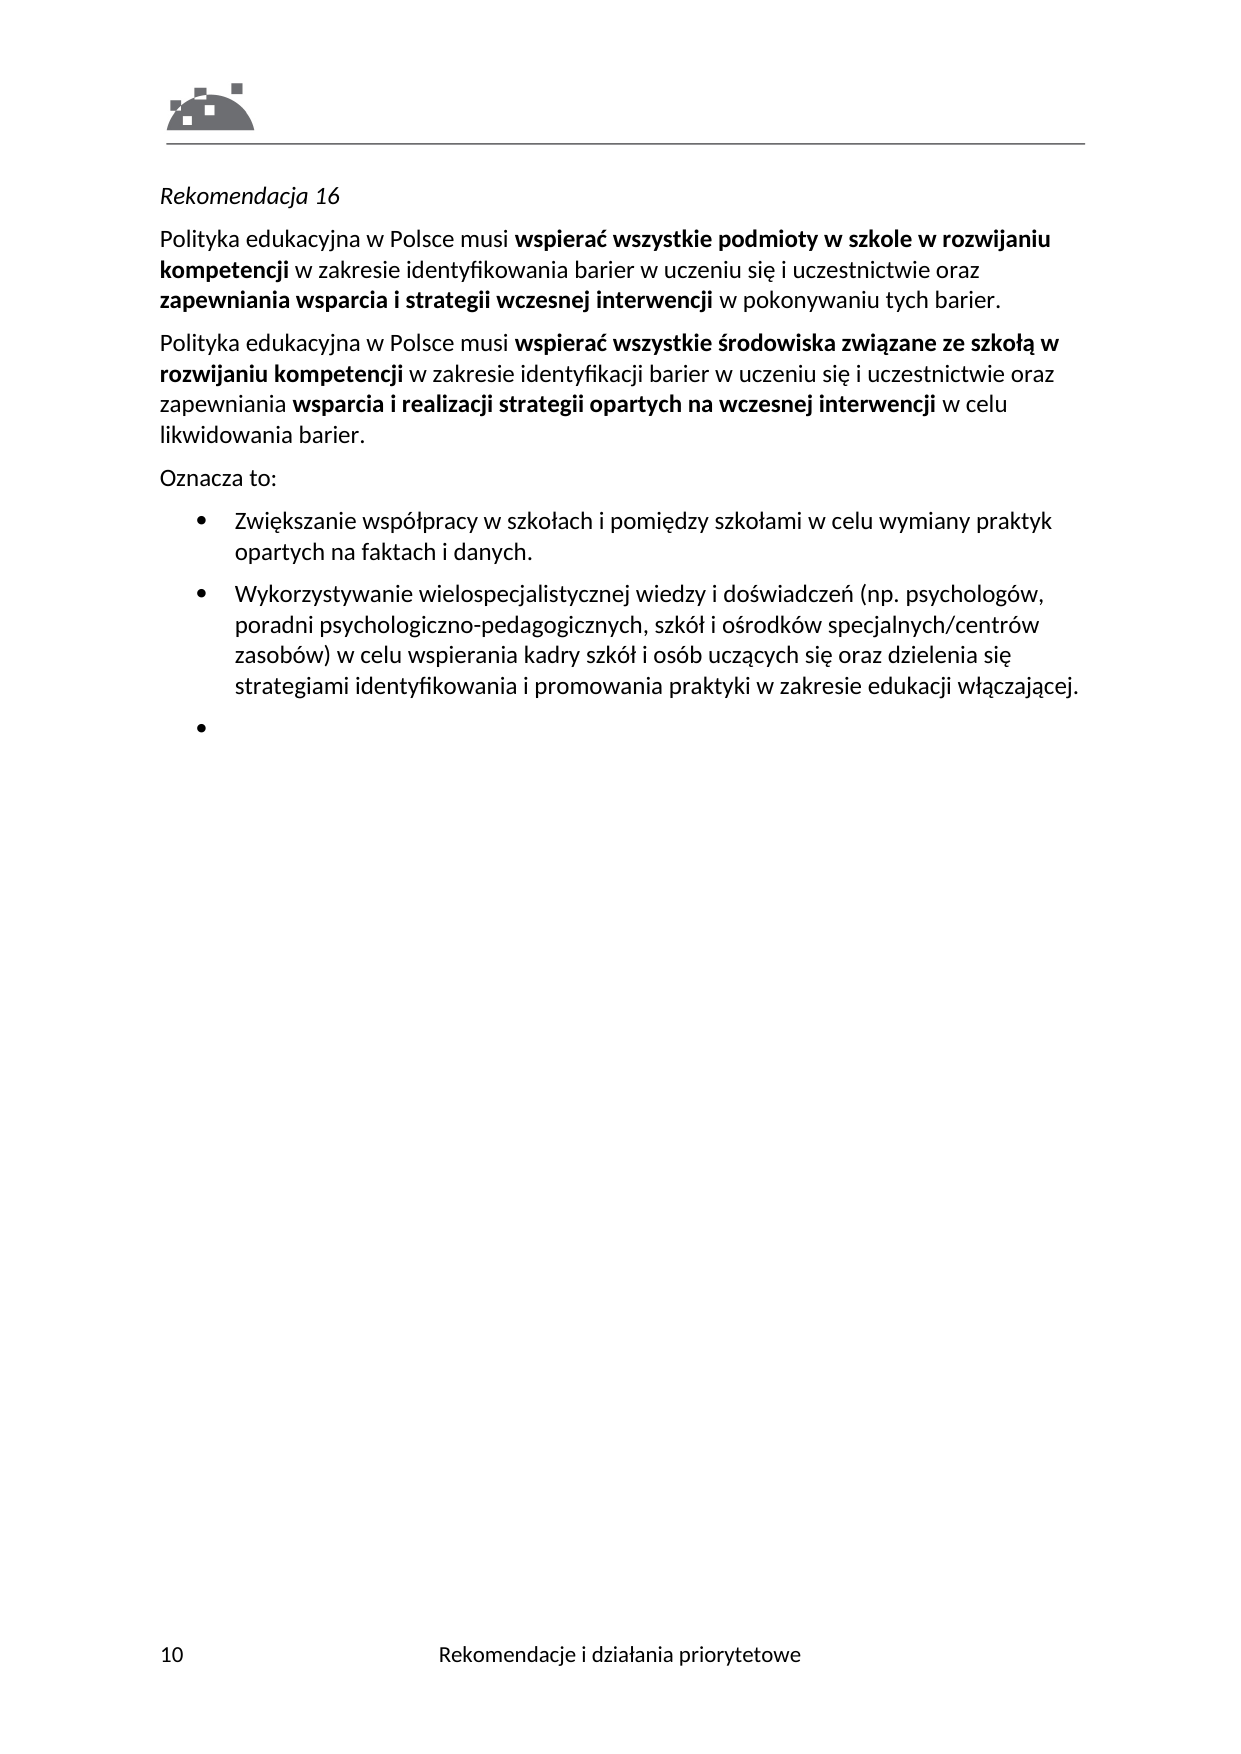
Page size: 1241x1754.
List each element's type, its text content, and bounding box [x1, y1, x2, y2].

subtitle Rekomendacja 16 [159, 180, 1081, 211]
list Zwiększanie współpracy w szkołach i pomiędzy szkołami w celu wymiany praktyk opartych na faktach i danych. [197, 505, 1081, 566]
text Polityka edukacyjna w Polsce musi wspierać wszystkie środowiska związane ze szkołą w rozwijaniu kompetencji w zakresie identyfikacji barier w uczeniu się i uczestnictwie oraz zapewniania wsparcia i realizacji strategii opartych na wczesnej interwencji w celu likwidowania barier. [159, 327, 1081, 449]
list Wykorzystywanie wielospecjalistycznej wiedzy i doświadczeń (np. psychologów, poradni psychologiczno-pedagogicznych, szkół i ośrodków specjalnych/centrów zasobów) w celu wspierania kadry szkół i osób uczących się oraz dzielenia się strategiami identyfikowania i promowania praktyki w zakresie edukacji włączającej. [197, 579, 1081, 701]
text Oznacza to: [159, 462, 1081, 493]
picture [159, 73, 1090, 152]
text Polityka edukacyjna w Polsce musi wspierać wszystkie podmioty w szkole w rozwijaniu kompetencji w zakresie identyfikowania barier w uczeniu się i uczestnictwie oraz zapewniania wsparcia i strategii wczesnej interwencji w pokonywaniu tych barier. [159, 223, 1081, 315]
